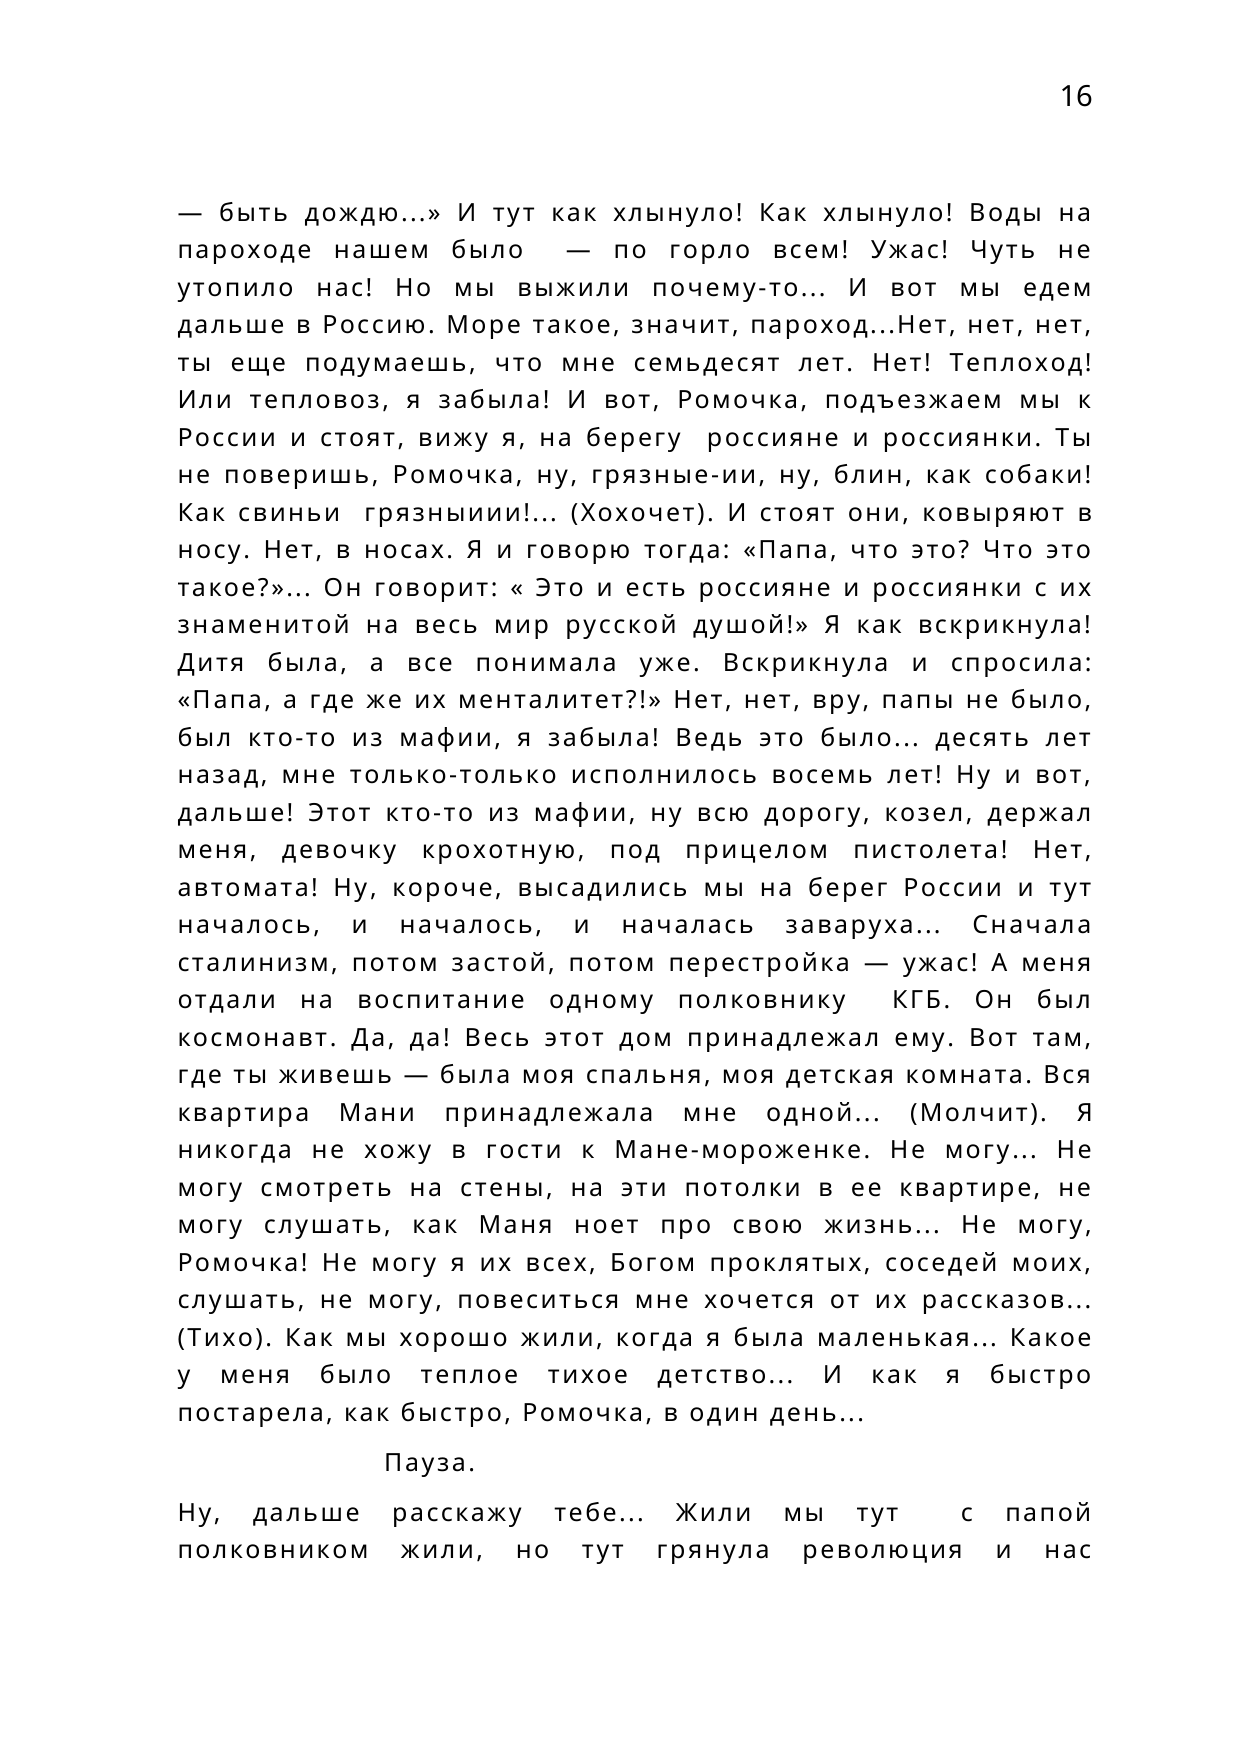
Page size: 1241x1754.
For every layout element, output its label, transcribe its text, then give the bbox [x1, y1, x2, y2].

text Пауза. [384, 1441, 1092, 1479]
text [177, 1491, 1092, 1566]
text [177, 191, 1092, 1429]
